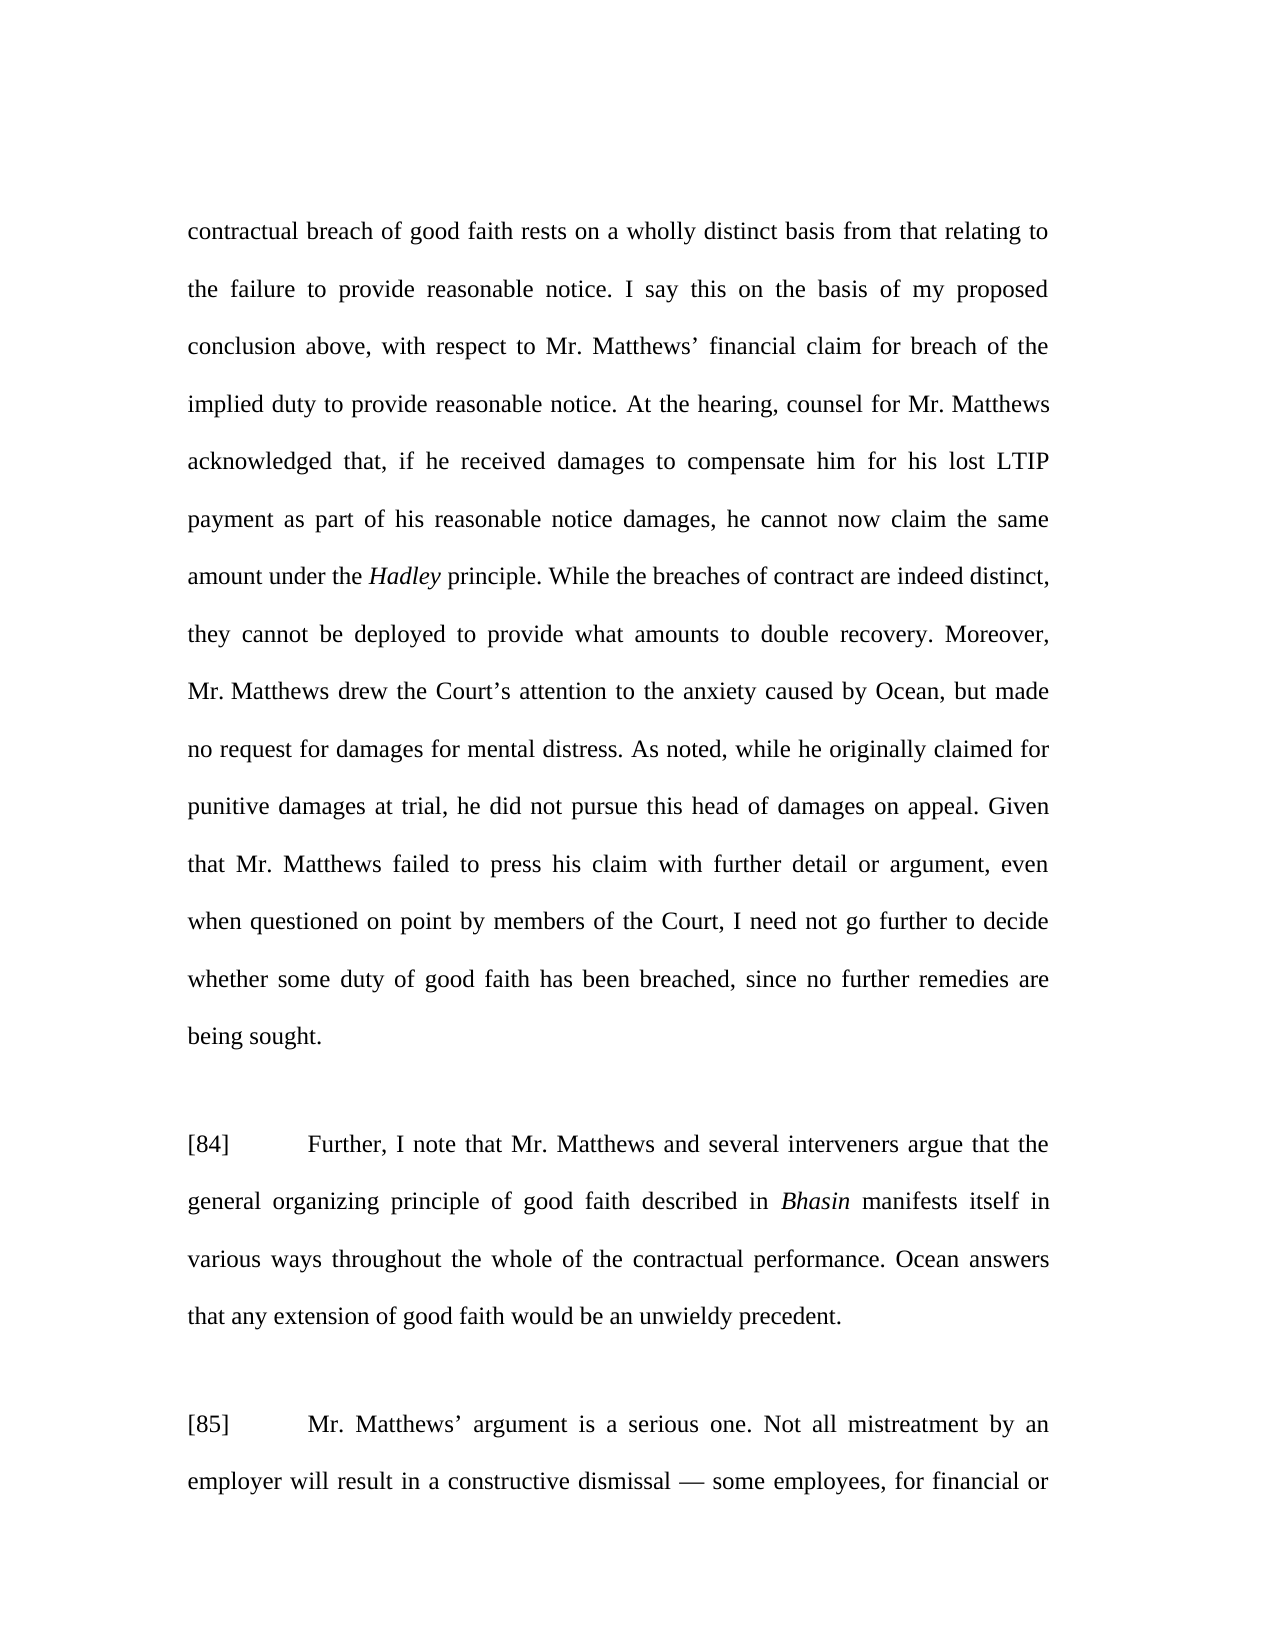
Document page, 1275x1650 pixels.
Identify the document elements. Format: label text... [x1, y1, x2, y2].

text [187, 216, 1050, 1050]
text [187, 1409, 1050, 1495]
text Further, I note that Mr. Matthews and several interveners argue that the general organizing principle of good faith described in Bhasin manifests itself in various ways throughout the whole of the contractual performance. Ocean answers that any extension of good faith would be an unwieldy precedent. [187, 1129, 1050, 1330]
